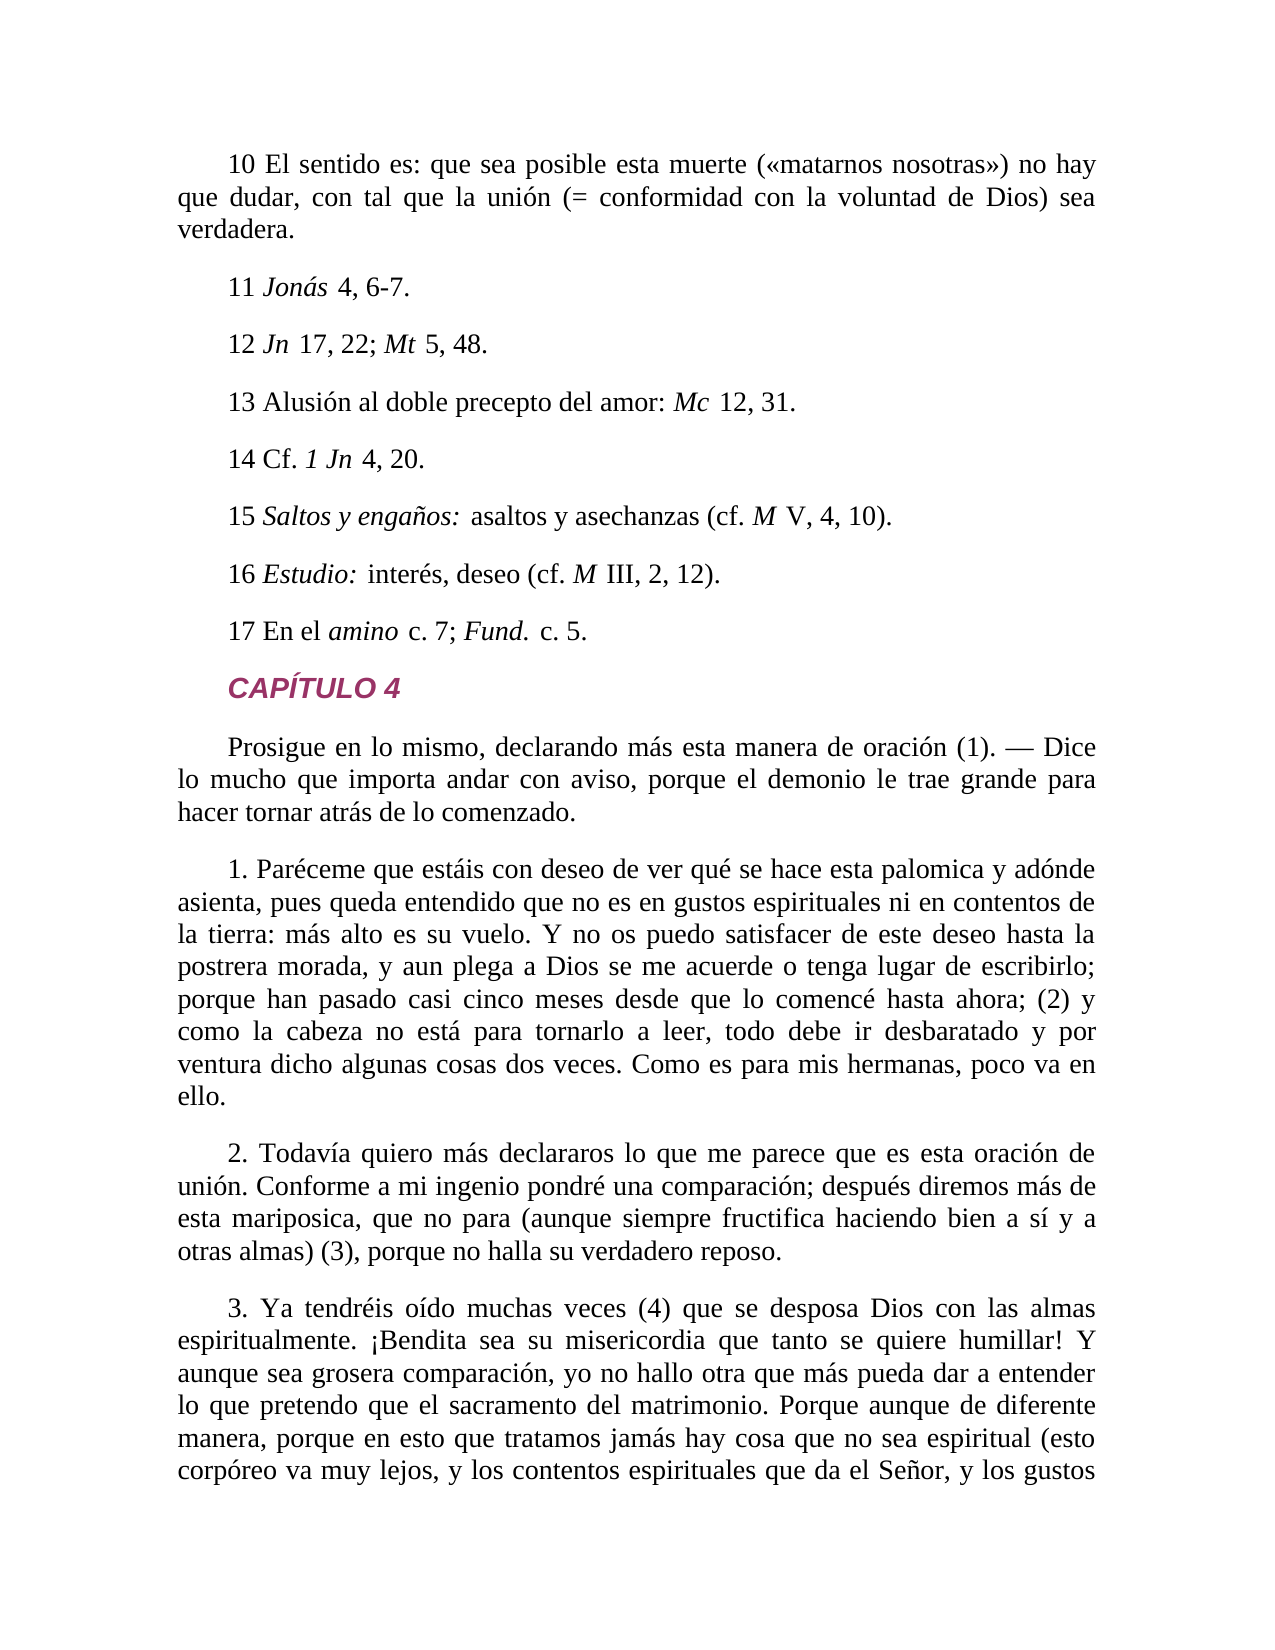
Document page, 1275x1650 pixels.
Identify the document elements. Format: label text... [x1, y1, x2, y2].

text CAPÍTULO 4 [177, 672, 1098, 705]
text 10 El sentido es: que sea posible esta muerte («matarnos nosotras») no hay que dudar, con tal que la unión (= conformidad con la voluntad de Dios) sea verdadera. [177, 148, 1098, 245]
text 16 Estudio: interés, deseo (cf. M III, 2, 12). [177, 557, 1098, 589]
text 17 En el amino c. 7; Fund. c. 5. [177, 614, 1098, 647]
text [177, 1291, 1098, 1485]
text 2. Todavía quiero más declararos lo que me parece que es esta oración de unión. Conforme a mi ingenio pondré una comparación; después diremos más de esta mariposica, que no para (aunque siempre fructifica haciendo bien a sí y a otras almas) (3), porque no halla su verdadero reposo. [177, 1136, 1098, 1266]
text 12 Jn 17, 22; Mt 5, 48. [177, 327, 1098, 359]
text 14 Cf. 1 Jn 4, 20. [177, 442, 1098, 474]
text Prosigue en lo mismo, declarando más esta manera de oración (1). — Dice lo mucho que importa andar con aviso, porque el demonio le trae grande para hacer tornar atrás de lo comenzado. [177, 730, 1098, 827]
text 11 Jonás 4, 6-7. [177, 270, 1098, 302]
text 15 Saltos y engaños: asaltos y asechanzas (cf. M V, 4, 10). [177, 499, 1098, 532]
text 13 Alusión al doble precepto del amor: Mc 12, 31. [177, 384, 1098, 417]
text 1. Paréceme que estáis con deseo de ver qué se hace esta palomica y adónde asienta, pues queda entendido que no es en gustos espirituales ni en contentos de la tierra: más alto es su vuelo. Y no os puedo satisfacer de este deseo hasta la postrera morada, y aun plega a Dios se me acuerde o tenga lugar de escribirlo; porque han pasado casi cinco meses desde que lo comencé hasta ahora; (2) y como la cabeza no está para tornarlo a leer, todo debe ir desbaratado y por ventura dicho algunas cosas dos veces. Como es para mis hermanas, poco va en ello. [177, 852, 1098, 1111]
